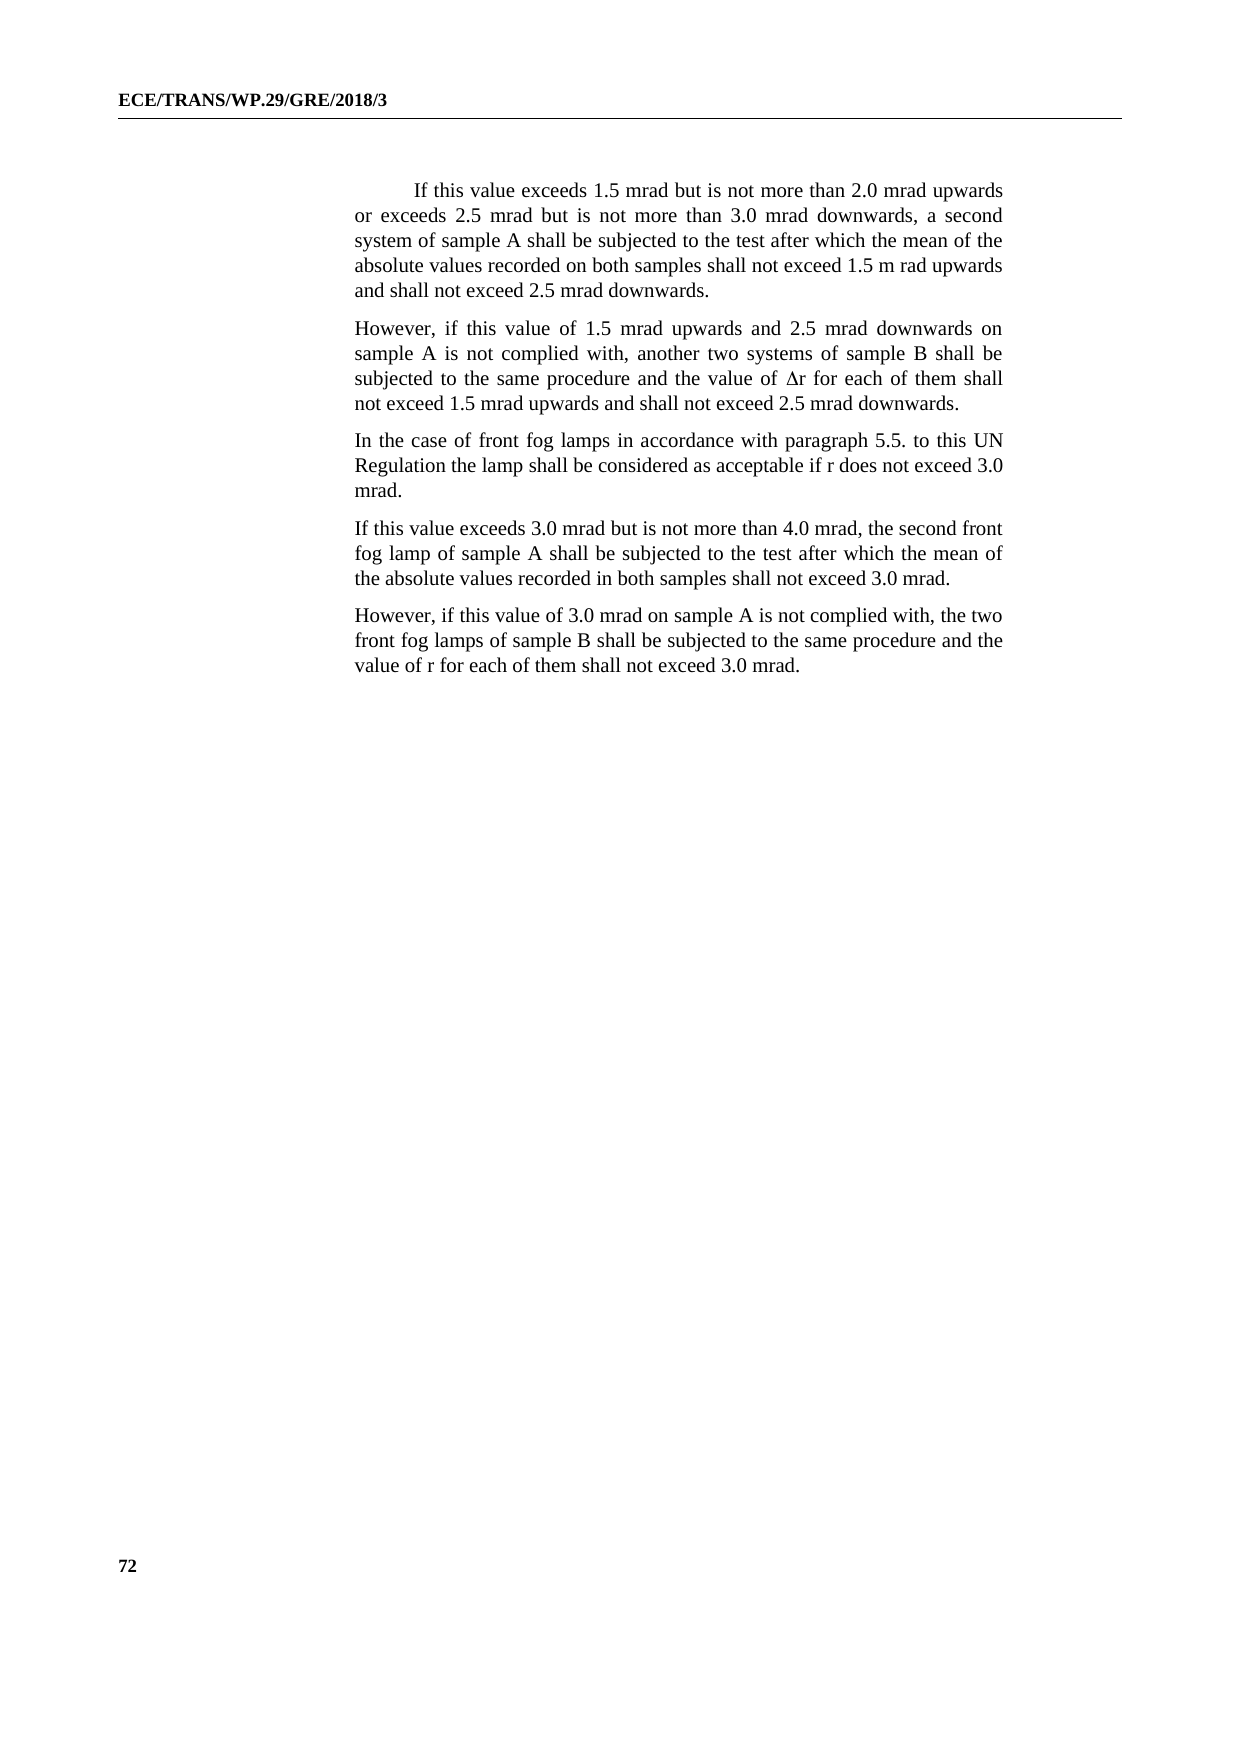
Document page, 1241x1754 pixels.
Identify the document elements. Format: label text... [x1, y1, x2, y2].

text However, if this value of 1.5 mrad upwards and 2.5 mrad downwards on sample A is not complied with, another two systems of sample B shall be subjected to the same procedure and the value of r for each of them shall not exceed 1.5 mrad upwards and shall not exceed 2.5 mrad downwards. [354, 315, 1003, 415]
text However, if this value of 3.0 mrad on sample A is not complied with, the two front fog lamps of sample B shall be subjected to the same procedure and the value of r for each of them shall not exceed 3.0 mrad. [354, 602, 1004, 677]
text In the case of front fog lamps in accordance with paragraph 5.5. to this UN Regulation the lamp shall be considered as acceptable if r does not exceed 3.0 mrad. [354, 427, 1004, 502]
text If this value exceeds 1.5 mrad but is not more than 2.0 mrad upwards or exceeds 2.5 mrad but is not more than 3.0 mrad downwards, a second system of sample A shall be subjected to the test after which the mean of the absolute values recorded on both samples shall not exceed 1.5 m rad upwards and shall not exceed 2.5 mrad downwards. [354, 177, 1004, 302]
text If this value exceeds 3.0 mrad but is not more than 4.0 mrad, the second front fog lamp of sample A shall be subjected to the test after which the mean of the absolute values recorded in both samples shall not exceed 3.0 mrad. [354, 515, 1004, 590]
